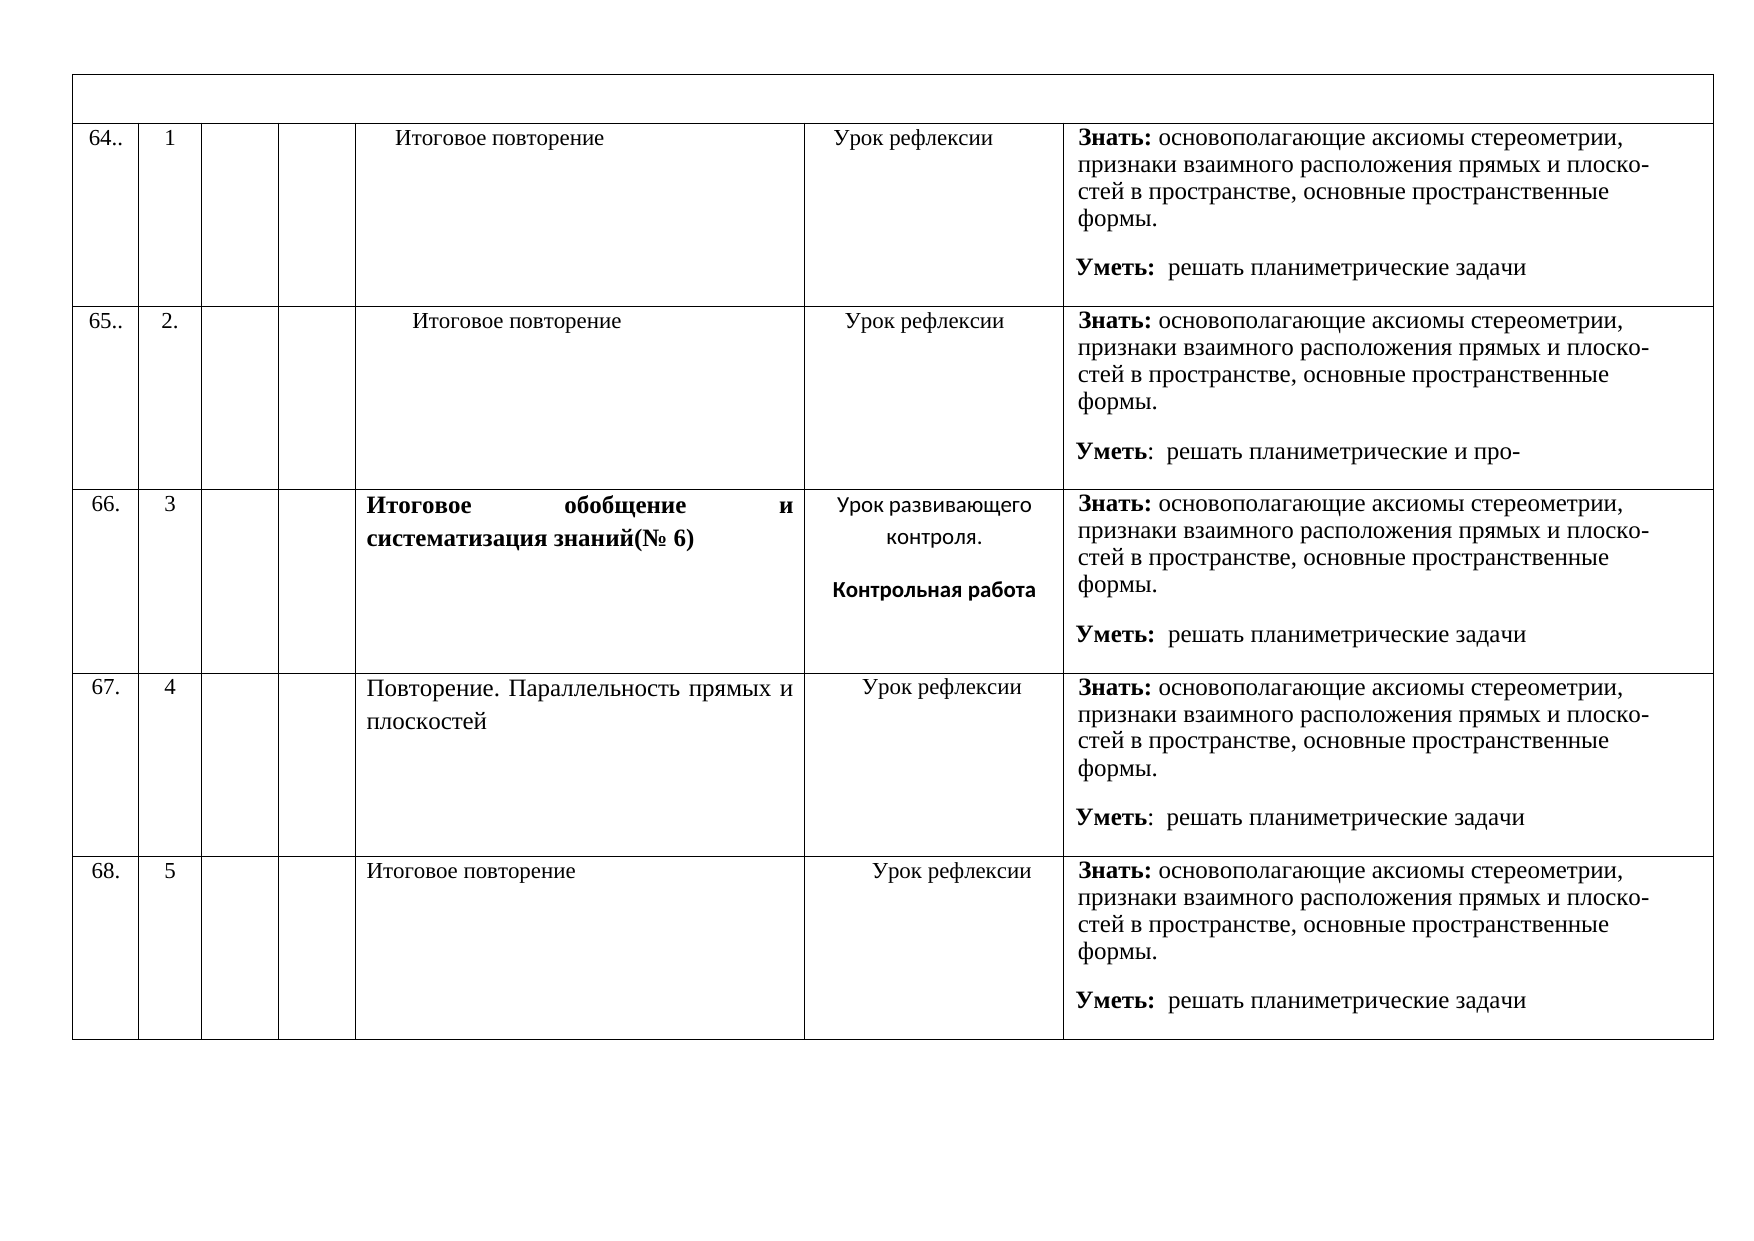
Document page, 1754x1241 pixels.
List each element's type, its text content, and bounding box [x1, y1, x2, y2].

table_cell Повторение. Параллельность прямых и плоскостей [356, 674, 804, 856]
table_cell Урок рефлексии [805, 307, 1063, 489]
table_cell 4 [139, 674, 201, 856]
table_cell 5 [139, 857, 201, 1039]
table_cell Итоговое повторение [356, 857, 804, 1039]
table_cell [202, 490, 278, 672]
table_cell 66. [73, 490, 138, 672]
table_cell [279, 124, 355, 306]
table_cell [202, 124, 278, 306]
table_cell Знать: основополагающие аксиомы стереометрии, признаки взаимного расположения прямых и плоскостей в пространстве, основные пространственные формы. Уметь: решать планиметрические задачи [1064, 124, 1713, 306]
table_cell Знать: основополагающие аксиомы стереометрии, признаки взаимного расположения прямых и плоскостей в пространстве, основные пространственные формы. Уметь: решать планиметрические задачи [1064, 674, 1713, 856]
table_cell 68. [73, 857, 138, 1039]
table_cell Урок рефлексии [805, 124, 1063, 306]
table_cell [279, 490, 355, 672]
table_cell Урок рефлексии [805, 857, 1063, 1039]
table_cell 1 [139, 124, 201, 306]
table_cell Итоговое обобщение и систематизация знаний(№ 6) [356, 490, 804, 672]
table_cell Знать: основополагающие аксиомы стереометрии, признаки взаимного расположения прямых и плоскостей в пространстве, основные пространственные формы. Уметь: решать планиметрические задачи [1064, 490, 1713, 672]
table_cell 67. [73, 674, 138, 856]
table_cell [202, 674, 278, 856]
table_cell [279, 307, 355, 489]
table_cell Знать: основополагающие аксиомы стереометрии, признаки взаимного расположения прямых и плоскостей в пространстве, основные пространственные формы. Уметь: решать планиметрические задачи [1064, 857, 1713, 1039]
table_cell 3 [139, 490, 201, 672]
table_cell Урок рефлексии [805, 674, 1063, 856]
table_cell 64.. [73, 124, 138, 306]
table_cell [279, 857, 355, 1039]
table_cell [279, 674, 355, 856]
table_cell Урок развивающего контроля. Контрольная работа [805, 490, 1063, 672]
table_cell 2. [139, 307, 201, 489]
table_cell Итоговое повторение [356, 124, 804, 306]
table_cell Знать: основополагающие аксиомы стереометрии, признаки взаимного расположения прямых и плоскостей в пространстве, основные пространственные формы. Уметь: решать планиметрические и про- [1064, 307, 1713, 489]
table_cell Итоговое повторение [356, 307, 804, 489]
table_cell 65.. [73, 307, 138, 489]
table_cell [73, 75, 1713, 123]
table_cell [202, 307, 278, 489]
table_cell [202, 857, 278, 1039]
